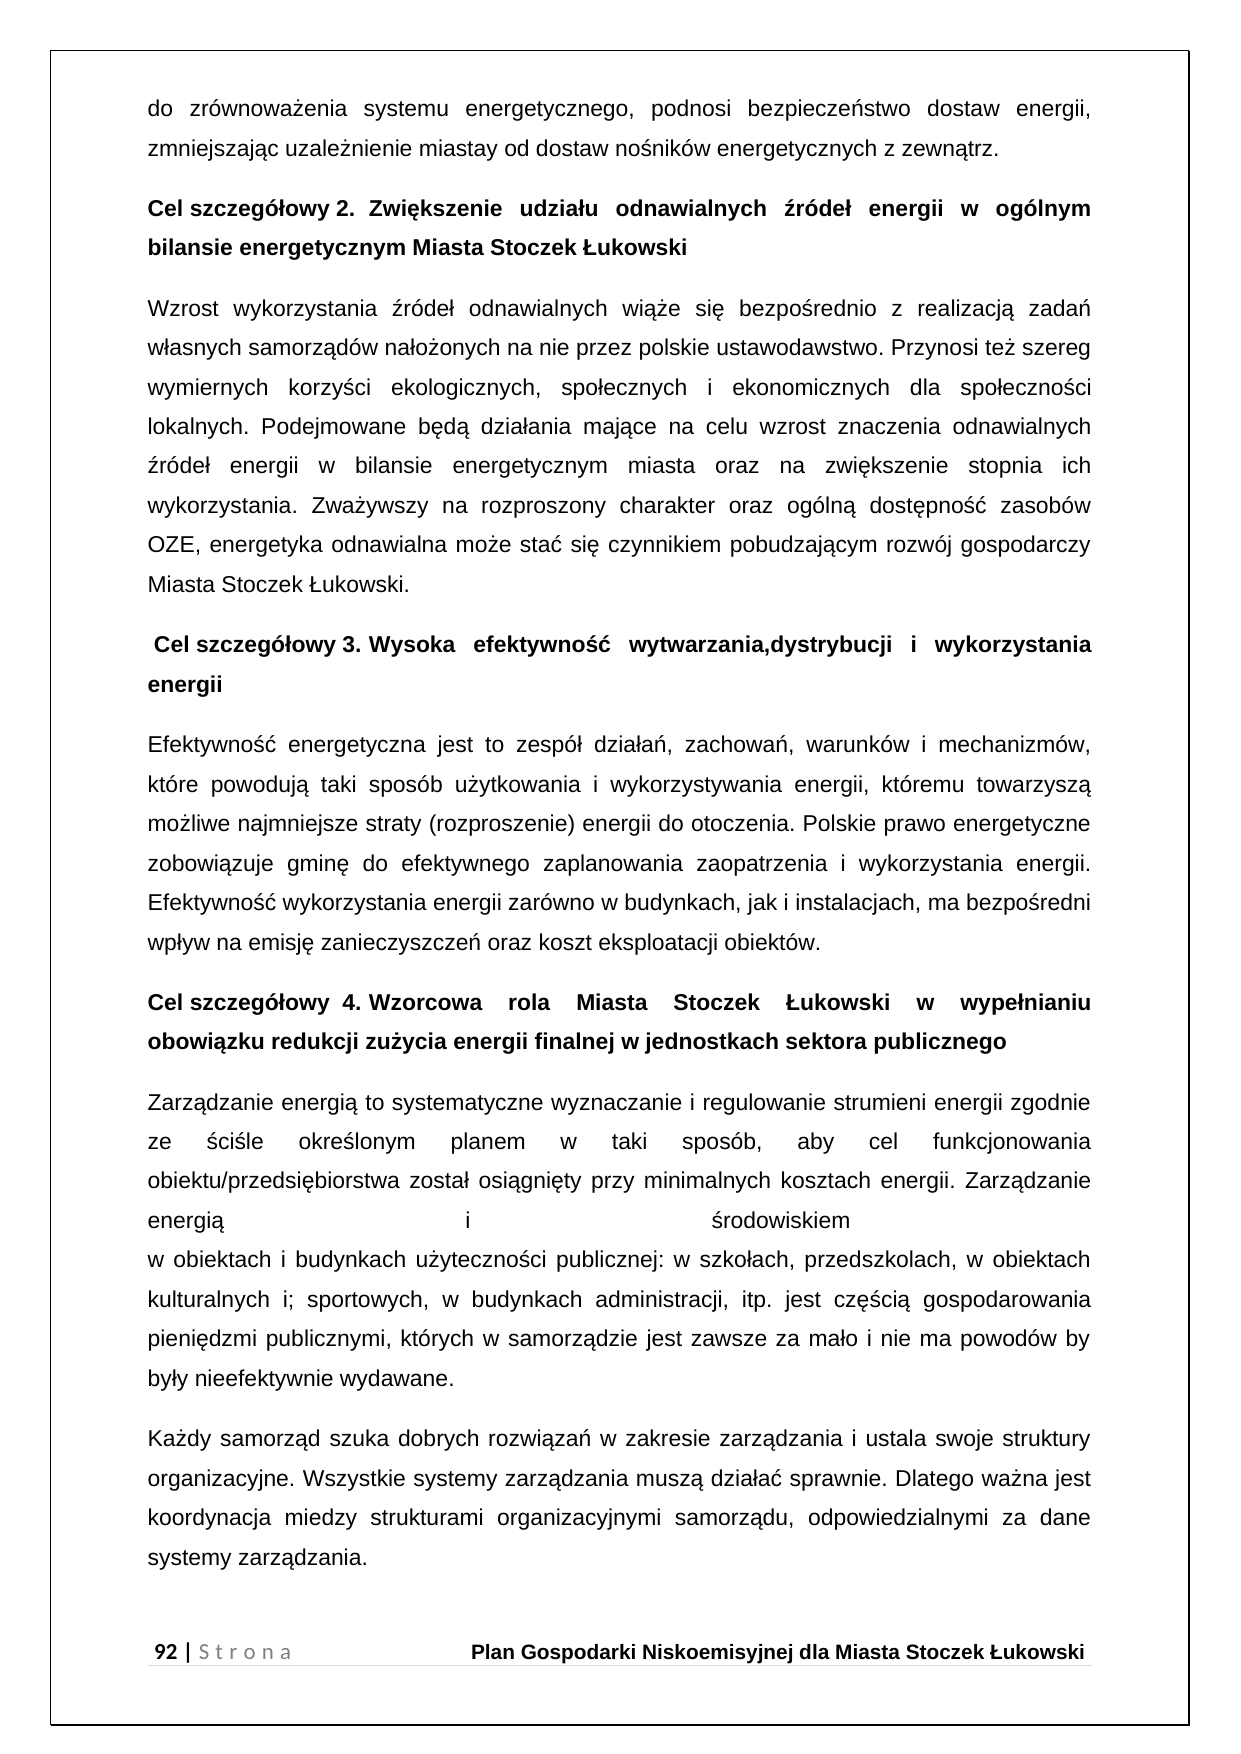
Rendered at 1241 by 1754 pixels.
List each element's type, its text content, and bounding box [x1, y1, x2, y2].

text Zarządzanie energią to systematyczne wyznaczanie i regulowanie strumieni energii zgodnie ze ściśle określonym planem w taki sposób, aby cel funkcjonowania obiektu/przedsiębiorstwa został osiągnięty przy minimalnych kosztach energii. Zarządzanie energią i środowiskiem w obiektach i budynkach użyteczności publicznej: w szkołach, przedszkolach, w obiektach kulturalnych i; sportowych, w budynkach administracji, itp. jest częścią gospodarowania pieniędzmi publicznymi, których w samorządzie jest zawsze za mało i nie ma powodów by były nieefektywnie wydawane. [147, 1088, 1092, 1391]
text Cel szczegółowy 2. Zwiększenie udziału odnawialnych źródeł energii w ogólnym bilansie energetycznym Miasta Stoczek Łukowski [147, 195, 1092, 261]
text Cel szczegółowy 4. Wzorcowa rola Miasta Stoczek Łukowski w wypełnianiu obowiązku redukcji zużycia energii finalnej w jednostkach sektora publicznego [147, 989, 1092, 1054]
text Wzrost wykorzystania źródeł odnawialnych wiąże się bezpośrednio z realizacją zadań własnych samorządów nałożonych na nie przez polskie ustawodawstwo. Przynosi też szereg wymiernych korzyści ekologicznych, społecznych i ekonomicznych dla społeczności lokalnych. Podejmowane będą działania mające na celu wzrost znaczenia odnawialnych źródeł energii w bilansie energetycznym miasta oraz na zwiększenie stopnia ich wykorzystania. Zważywszy na rozproszony charakter oraz ogólną dostępność zasobów OZE, energetyka odnawialna może stać się czynnikiem pobudzającym rozwój gospodarczy Miasta Stoczek Łukowski. [147, 294, 1092, 597]
text Cel szczegółowy 3. Wysoka efektywność wytwarzania,dystrybucji i wykorzystania energii [147, 631, 1092, 697]
text Efektywność energetyczna jest to zespół działań, zachowań, warunków i mechanizmów, które powodują taki sposób użytkowania i wykorzystywania energii, któremu towarzyszą możliwe najmniejsze straty (rozproszenie) energii do otoczenia. Polskie prawo energetyczne zobowiązuje gminę do efektywnego zaplanowania zaopatrzenia i wykorzystania energii. Efektywność wykorzystania energii zarówno w budynkach, jak i instalacjach, ma bezpośredni wpływ na emisję zanieczyszczeń oraz koszt eksploatacji obiektów. [147, 731, 1092, 955]
text Każdy samorząd szuka dobrych rozwiązań w zakresie zarządzania i ustala swoje struktury organizacyjne. Wszystkie systemy zarządzania muszą działać sprawnie. Dlatego ważna jest koordynacja miedzy strukturami organizacyjnymi samorządu, odpowiedzialnymi za dane systemy zarządzania. [147, 1425, 1092, 1570]
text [147, 95, 1092, 161]
